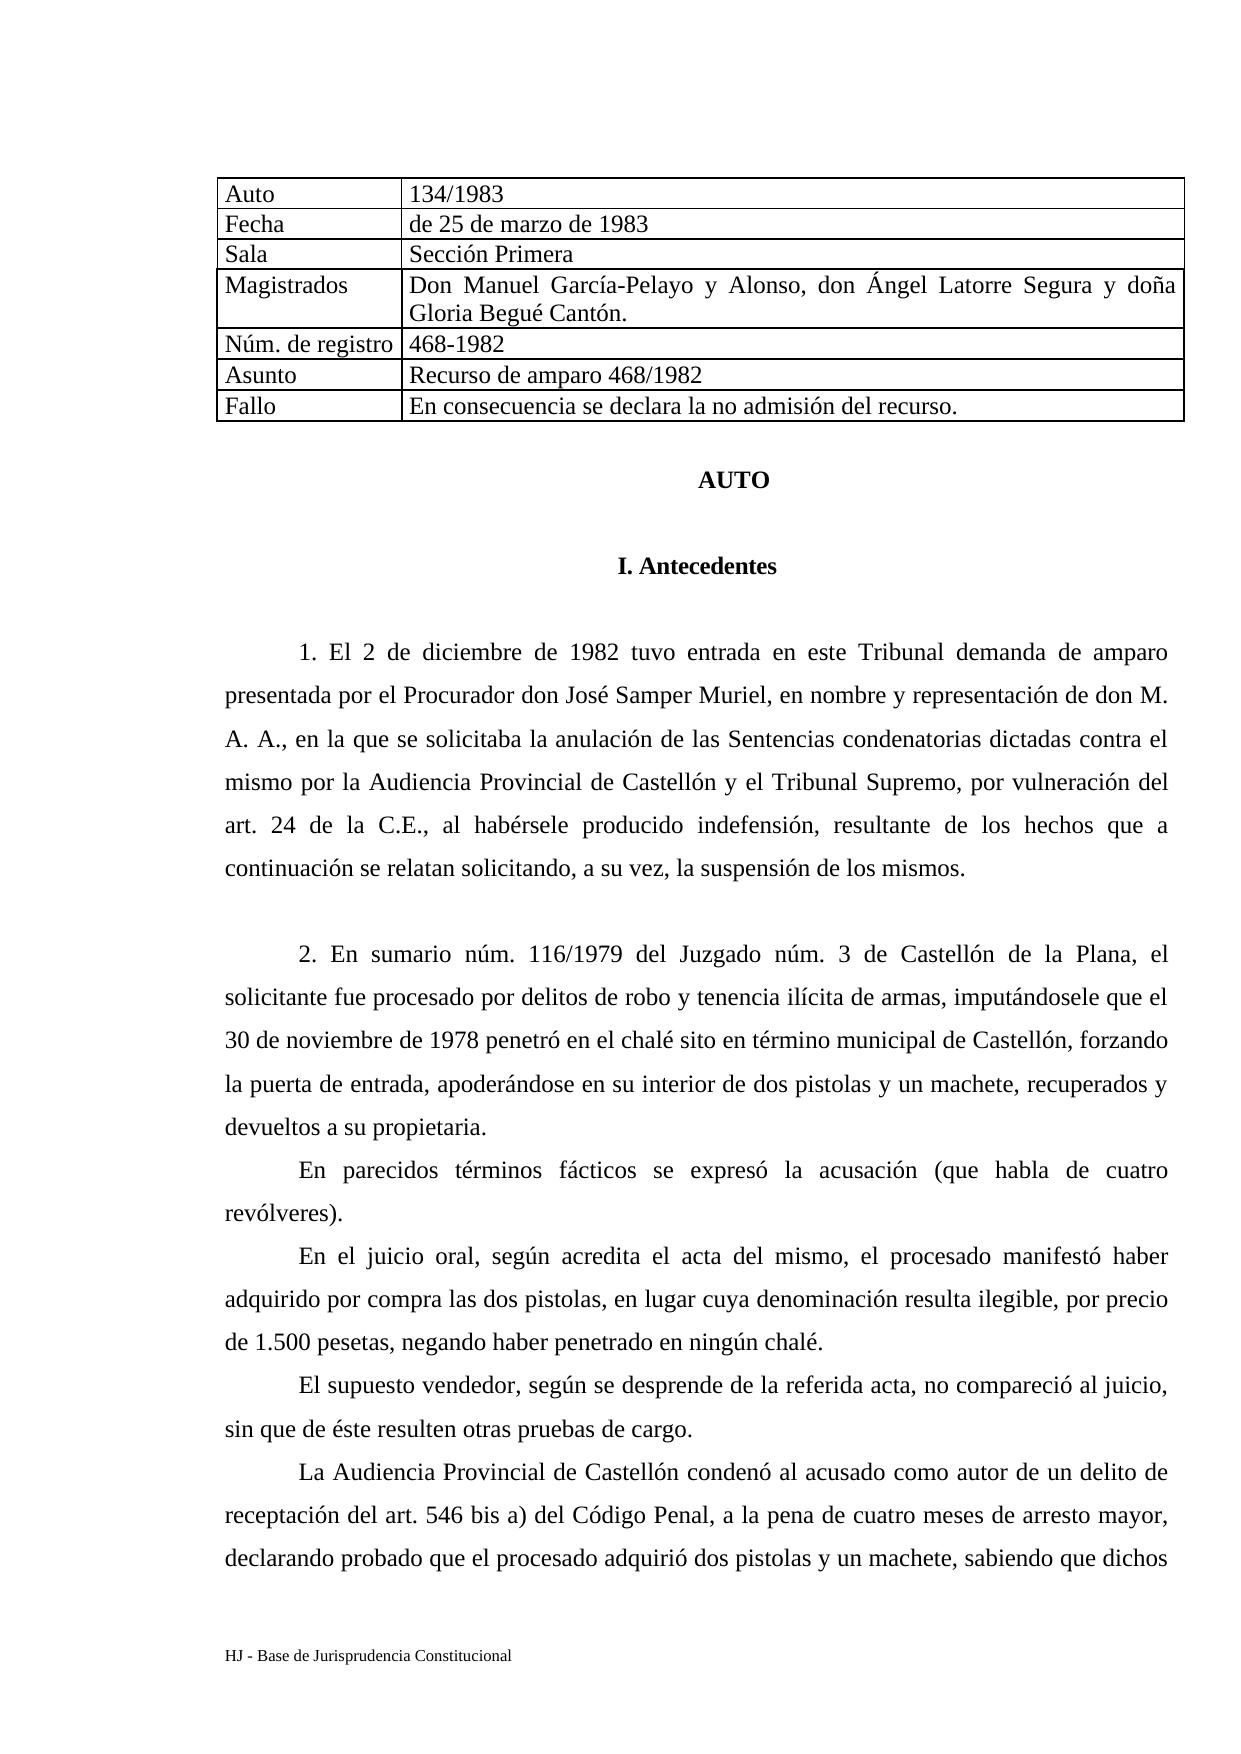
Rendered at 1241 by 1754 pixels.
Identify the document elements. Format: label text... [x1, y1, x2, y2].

text AUTO [224, 465, 1169, 494]
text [224, 1457, 1169, 1572]
text El supuesto vendedor, según se desprende de la referida acta, no compareció al juicio, sin que de éste resulten otras pruebas de cargo. [224, 1371, 1169, 1442]
table_cell Sala [218, 240, 401, 268]
table_cell Don Manuel García-Pelayo y Alonso, don Ángel Latorre Segura y doña Gloria Begué Cantón. [403, 270, 1183, 327]
table_cell Fallo [218, 391, 401, 420]
table_cell 468-1982 [403, 329, 1183, 358]
text I. Antecedentes [224, 551, 1169, 580]
text En el juicio oral, según acredita el acta del mismo, el procesado manifestó haber adquirido por compra las dos pistolas, en lugar cuya denominación resulta ilegible, por precio de 1.500 pesetas, negando haber penetrado en ningún chalé. [224, 1241, 1169, 1356]
table_cell Sección Primera [402, 240, 1184, 268]
table_header Auto [218, 179, 401, 207]
table_cell Magistrados [218, 270, 401, 327]
table_header 134/1983 [402, 179, 1184, 207]
table_cell Núm. de registro [218, 329, 401, 358]
text 1. El 2 de diciembre de 1982 tuvo entrada en este Tribunal demanda de amparo presentada por el Procurador don José Samper Muriel, en nombre y representación de don M. A. A., en la que se solicitaba la anulación de las Sentencias condenatorias dictadas contra el mismo por la Audiencia Provincial de Castellón y el Tribunal Supremo, por vulneración del art. 24 de la C.E., al habérsele producido indefensión, resultante de los hechos que a continuación se relatan solicitando, a su vez, la suspensión de los mismos. [224, 637, 1169, 882]
table_cell Asunto [218, 360, 401, 389]
table_cell En consecuencia se declara la no admisión del recurso. [403, 391, 1183, 420]
text En parecidos términos fácticos se expresó la acusación (que habla de cuatro revólveres). [224, 1155, 1169, 1227]
table_cell Fecha [218, 209, 401, 238]
table_cell Recurso de amparo 468/1982 [403, 360, 1183, 389]
text 2. En sumario núm. 116/1979 del Juzgado núm. 3 de Castellón de la Plana, el solicitante fue procesado por delitos de robo y tenencia ilícita de armas, imputándosele que el 30 de noviembre de 1978 penetró en el chalé sito en término municipal de Castellón, forzando la puerta de entrada, apoderándose en su interior de dos pistolas y un machete, recuperados y devueltos a su propietaria. [224, 939, 1169, 1141]
table_cell de 25 de marzo de 1983 [402, 209, 1184, 238]
